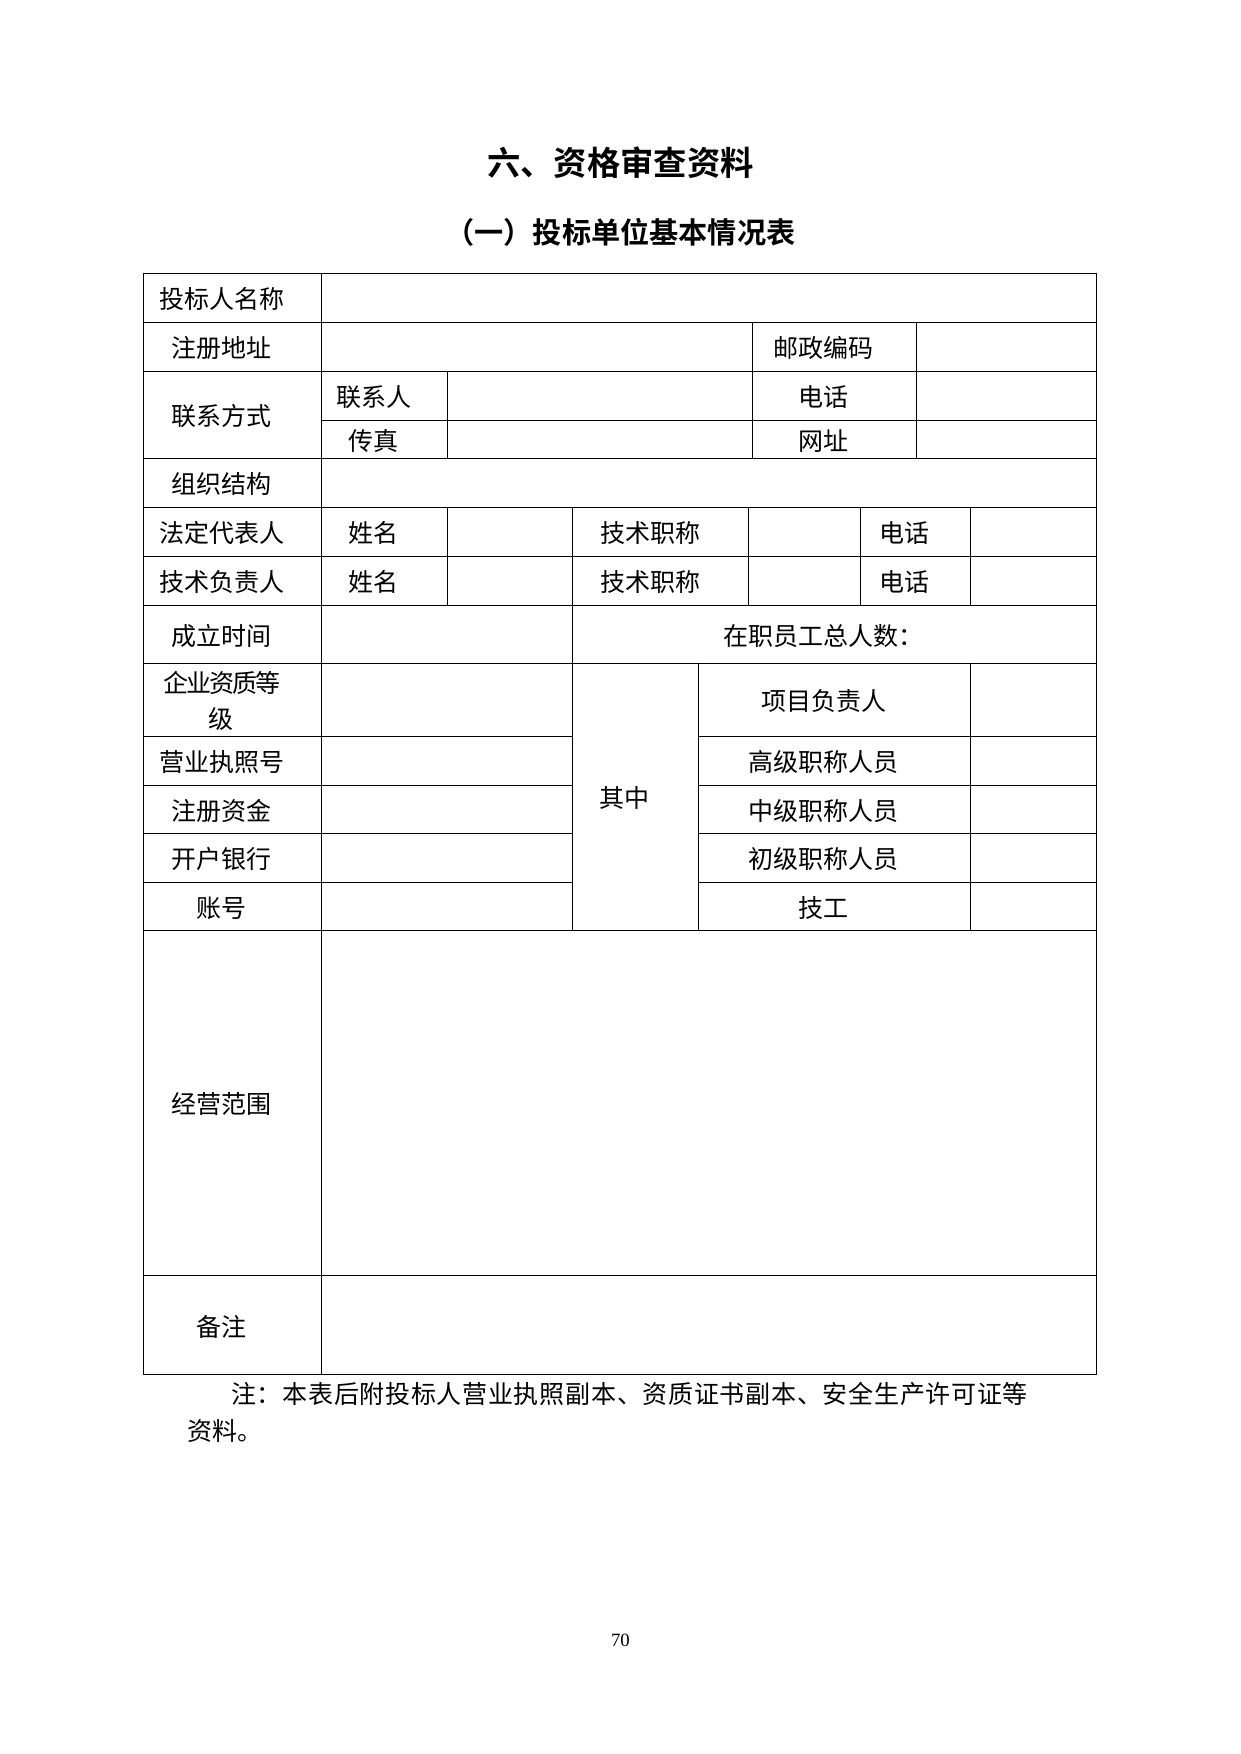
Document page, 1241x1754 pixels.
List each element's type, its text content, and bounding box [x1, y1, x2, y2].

table_cell 开户银行 [144, 834, 321, 882]
table_cell [749, 508, 860, 556]
table_cell 电话 [753, 372, 916, 420]
table_cell 电话 [861, 557, 970, 605]
table_cell 技术负责人 [144, 557, 321, 605]
table_cell 账号 [144, 883, 321, 929]
table_cell 姓名 [322, 557, 447, 605]
table_cell [971, 664, 1096, 736]
text 六、资格审查资料 [187, 137, 1053, 185]
table_cell [322, 1276, 1096, 1374]
table_cell [322, 664, 572, 736]
table_cell [322, 606, 572, 662]
table_cell 备注 [144, 1276, 321, 1374]
table_cell [971, 557, 1096, 605]
table_cell [448, 421, 752, 457]
table_cell 网址 [753, 421, 916, 457]
table_cell [448, 372, 752, 420]
table_cell [971, 883, 1096, 929]
table_cell [322, 883, 572, 929]
table_cell 注册资金 [144, 786, 321, 833]
table_cell 在职员工总人数： [573, 606, 1096, 662]
table_cell [322, 459, 1096, 507]
table_cell 组织结构 [144, 459, 321, 507]
table_cell 法定代表人 [144, 508, 321, 556]
table_cell 中级职称人员 [699, 786, 970, 833]
text 注：本表后附投标人营业执照副本、资质证书副本、安全生产许可证等资料。 [187, 1375, 1031, 1447]
table_cell 初级职称人员 [699, 834, 970, 882]
table_cell 邮政编码 [753, 323, 916, 371]
table_cell 营业执照号 [144, 737, 321, 785]
table_cell 项目负责人 [699, 664, 970, 736]
table_cell 姓名 [322, 508, 447, 556]
table_cell 注册地址 [144, 323, 321, 371]
table_cell [917, 372, 1096, 420]
table_cell 联系人 [322, 372, 447, 420]
text （一）投标单位基本情况表 [187, 209, 1053, 251]
table_cell [322, 737, 572, 785]
table_cell 技术职称 [573, 557, 748, 605]
table_cell 其中 [573, 664, 698, 929]
table_cell [749, 557, 860, 605]
table_cell 技工 [699, 883, 970, 929]
table_cell [322, 931, 1096, 1275]
table_header [322, 274, 1096, 322]
table_cell [322, 834, 572, 882]
table_cell [971, 786, 1096, 833]
table_cell 成立时间 [144, 606, 321, 662]
table_cell 经营范围 [144, 931, 321, 1275]
table_cell 技术职称 [573, 508, 748, 556]
table_cell 传真 [322, 421, 447, 457]
table_cell 高级职称人员 [699, 737, 970, 785]
table_header 投标人名称 [144, 274, 321, 322]
table_cell 电话 [861, 508, 970, 556]
table_cell [917, 421, 1096, 457]
table_cell [971, 834, 1096, 882]
table_cell 企业资质等级 [144, 664, 321, 736]
table_cell [917, 323, 1096, 371]
table_cell [971, 737, 1096, 785]
table_cell 联系方式 [144, 372, 321, 457]
table_cell [448, 508, 572, 556]
table_cell [322, 786, 572, 833]
table_cell [322, 323, 752, 371]
table_cell [448, 557, 572, 605]
table_cell [971, 508, 1096, 556]
